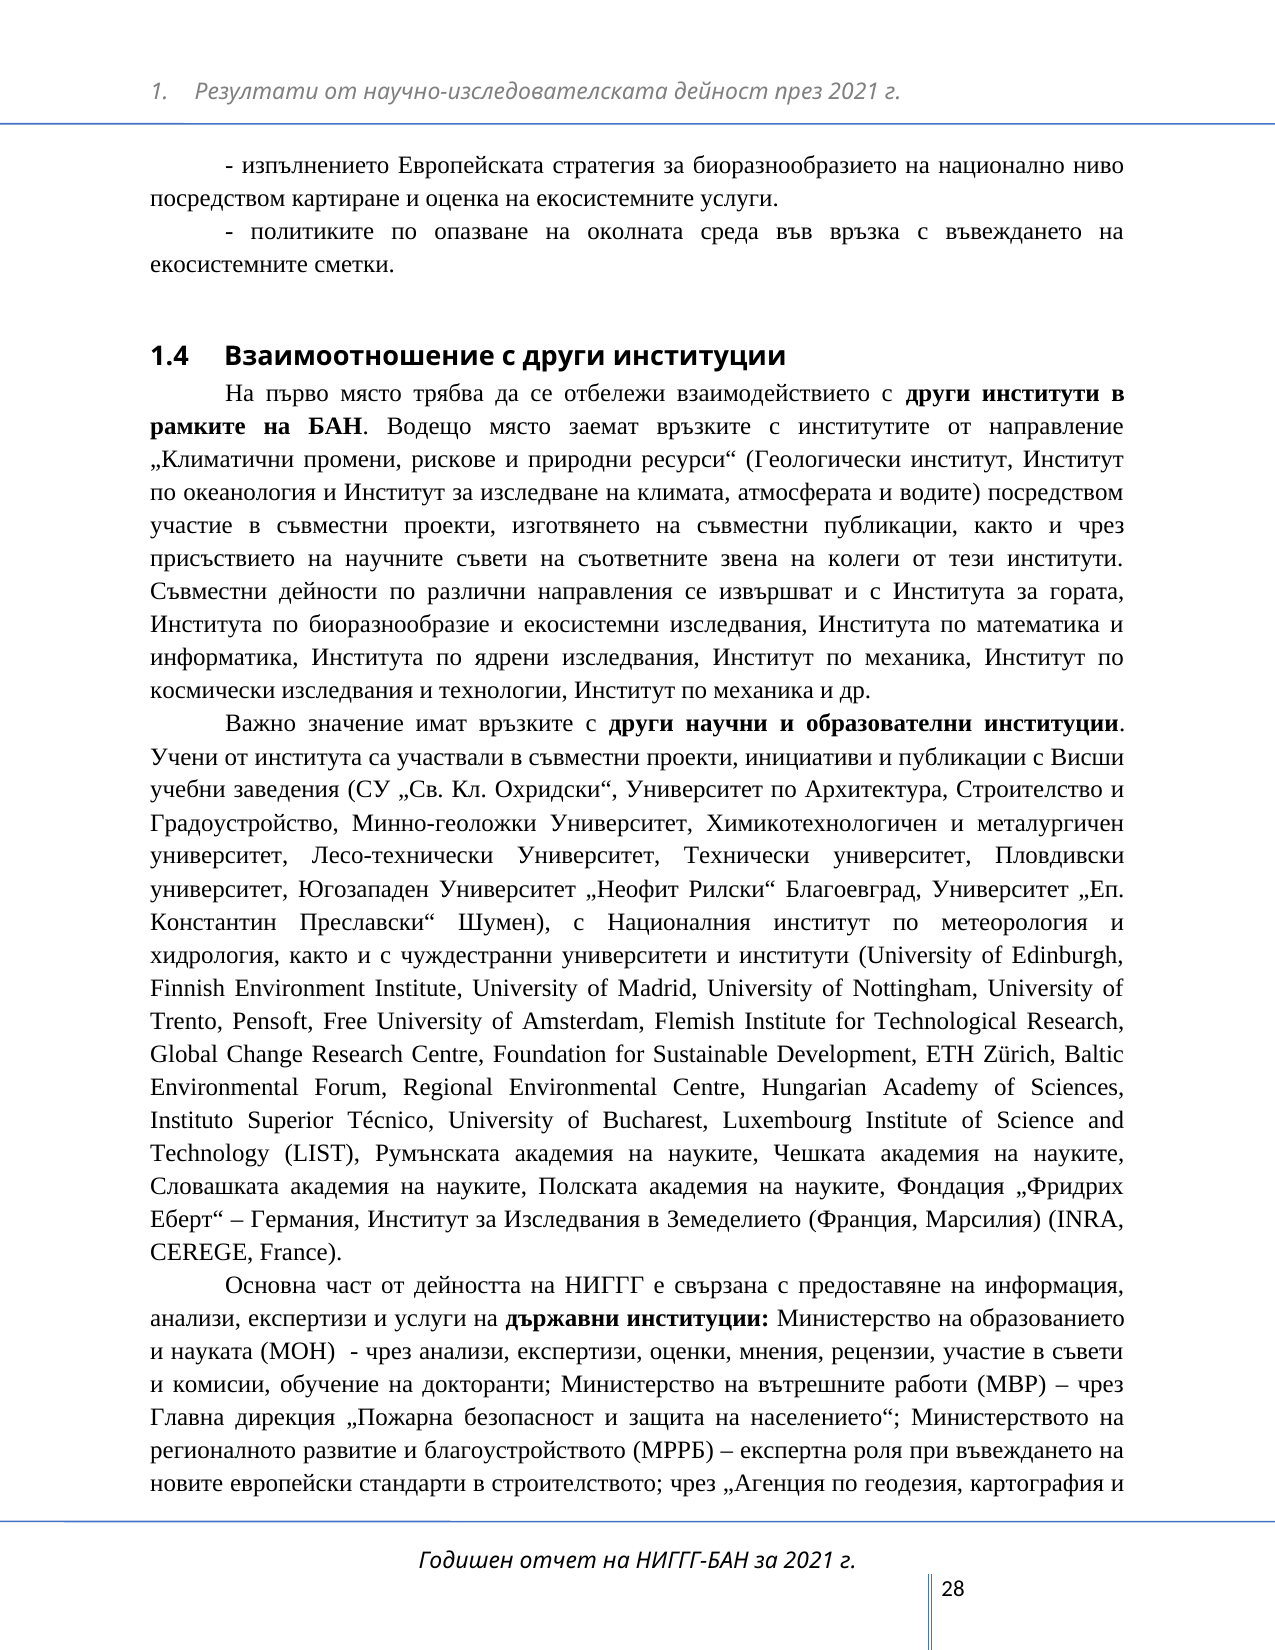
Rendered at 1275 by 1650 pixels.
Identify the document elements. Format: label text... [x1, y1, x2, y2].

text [150, 989, 1125, 1480]
list - анализ на екологичните аспекти на добива на минерални ресурси. [262, 236, 1125, 265]
text На първо място трябва да се отбележи взаимодействието с други институти в рамките на БАН. Водещо място заемат връзките с институтите от направление „Климатични промени, рискове и природни ресурси“ (Геологически институт, Институт по океанология и Институт за изследване на климата, атмосферата и водите) посредством участие в съвместни проекти, изготвянето на съвместни публикации, както и чрез присъствието на научните съвети на съответните звена на колеги от тези институти. Съвместни дейности по различни направления се извършват и с Института за гората, Института по биоразнообразие и екосистемни изследвания, Института по математика и информатика, Института по ядрени изследвания, Институт по механика, Институт по космически изследвания и технологии, Институт по механика и др. [150, 658, 1125, 984]
list - анализ на промените в земното покритие и земеползване; [262, 150, 1125, 179]
text 2. Експертната дейност, изразяваща се в участие в национални и международни съвети, изготвяне на рецензии и становища. Експертната дейност на учени от секцията се изразява в участие в държавни и правителствени органи, национални и международни съвети (Long Term Ecological Research – LTER). [225, 265, 1125, 393]
text 3. Подпомагане на важни национални политики по: [150, 397, 1125, 426]
text - политиките по опазване на околната среда във връзка с въвеждането на екосистемните сметки. [150, 496, 1125, 558]
text - изпълнението Европейската стратегия за биоразнообразието на национално ниво посредством картиране и оценка на екосистемните услуги. [150, 430, 1125, 492]
text 1.4 Взаимоотношение с други институции [150, 616, 1125, 653]
list - оценка на възможността за използване на хидроложките модели за прогнозиране на речния отток при различни климатични сценарии; [262, 179, 1125, 236]
